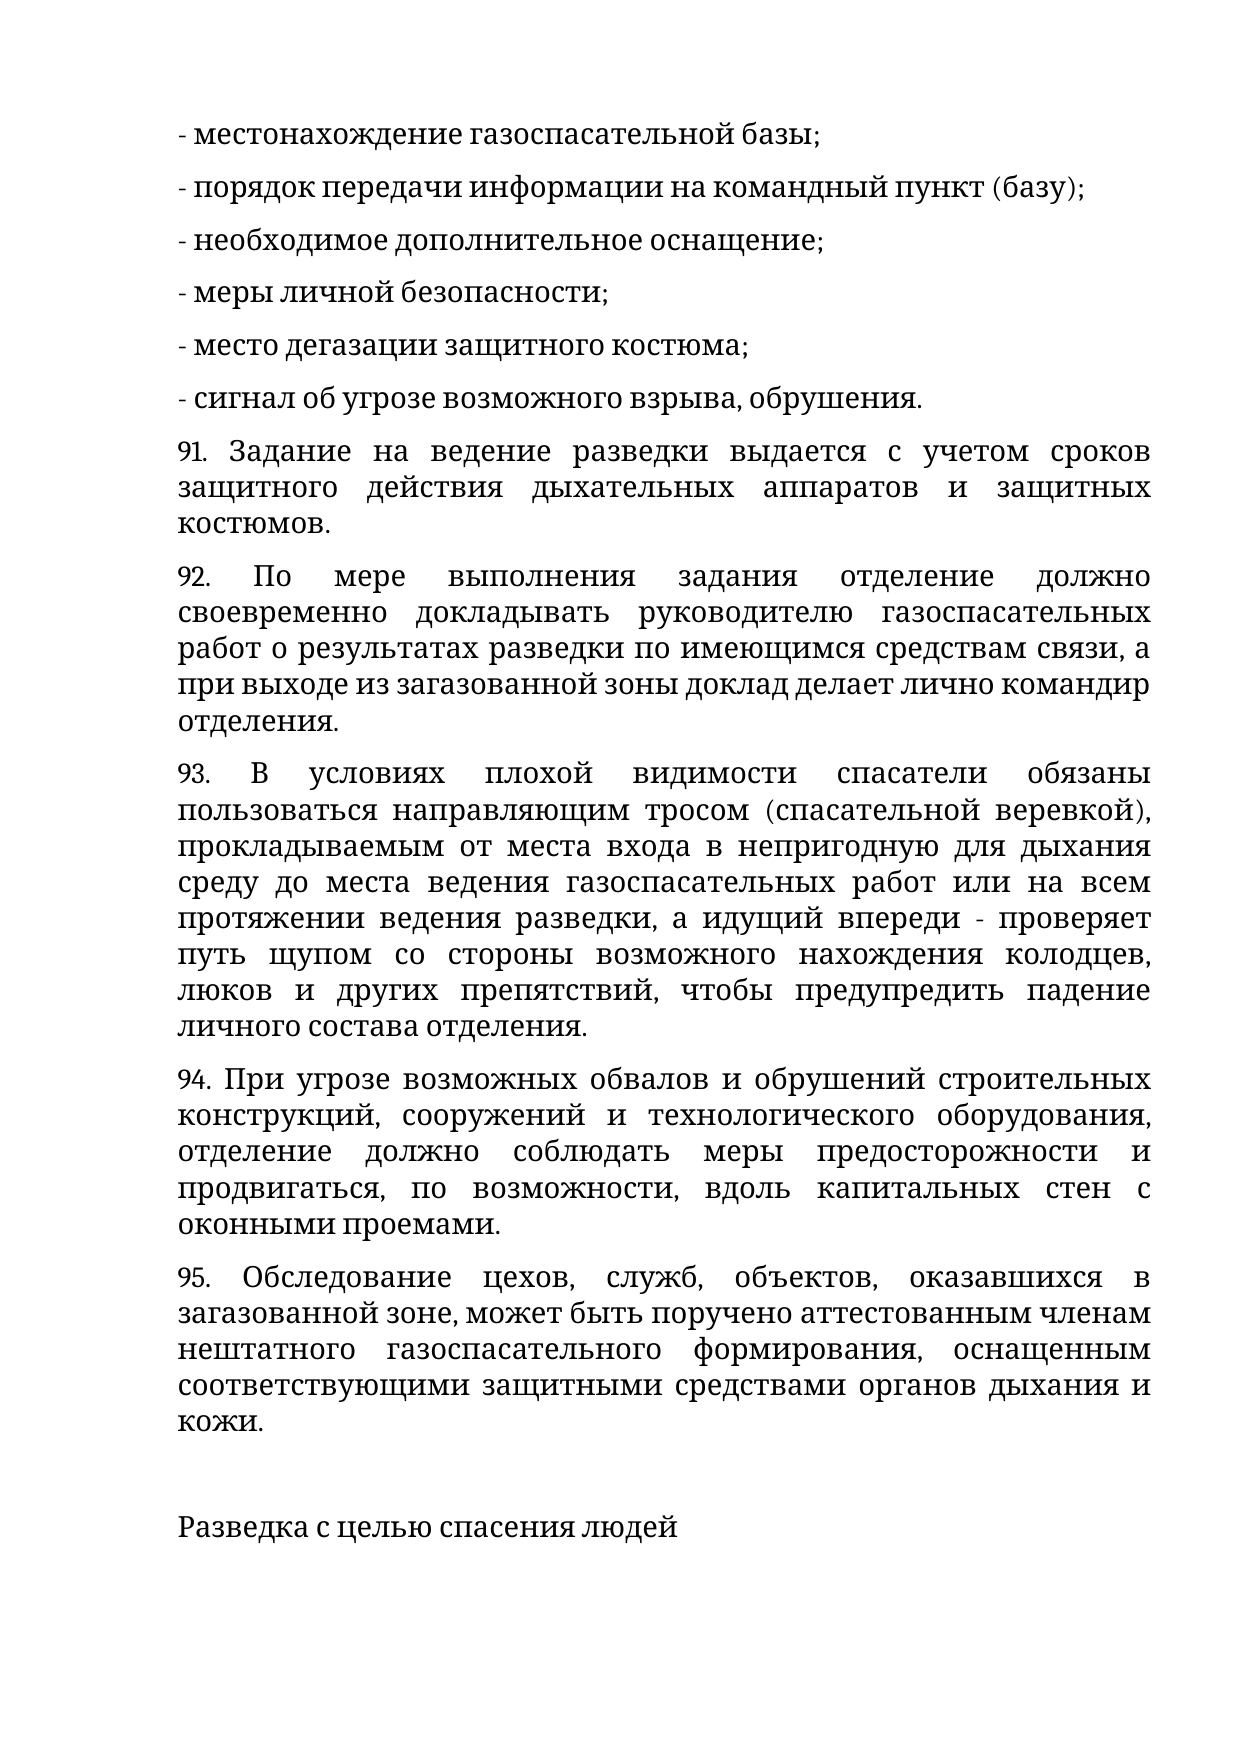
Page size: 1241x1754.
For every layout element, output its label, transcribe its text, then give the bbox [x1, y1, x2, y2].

text - сигнал об угрозе возможного взрыва, обрушения. [177, 382, 1152, 416]
text Разведка с целью спасения людей [177, 1511, 1152, 1544]
text 93. В условиях плохой видимости спасатели обязаны пользоваться направляющим тросом (спасательной веревкой), прокладываемым от места входа в непригодную для дыхания среду до места ведения газоспасательных работ или на всем протяжении ведения разведки, а идущий впереди - проверяет путь щупом со стороны возможного нахождения колодцев, люков и других препятствий, чтобы предупредить падение личного состава отделения. [177, 757, 1152, 1044]
text - необходимое дополнительное оснащение; [177, 224, 1152, 257]
text - местонахождение газоспасательной базы; [177, 118, 1152, 152]
text 94. При угрозе возможных обвалов и обрушений строительных конструкций, сооружений и технологического оборудования, отделение должно соблюдать меры предосторожности и продвигаться, по возможности, вдоль капитальных стен с оконными проемами. [177, 1063, 1152, 1241]
text - место дегазации защитного костюма; [177, 329, 1152, 363]
text 95. Обследование цехов, служб, объектов, оказавшихся в загазованной зоне, может быть поручено аттестованным членам нештатного газоспасательного формирования, оснащенным соответствующими защитными средствами органов дыхания и кожи. [177, 1261, 1152, 1439]
text 91. Задание на ведение разведки выдается с учетом сроков защитного действия дыхательных аппаратов и защитных костюмов. [177, 435, 1152, 541]
text 92. По мере выполнения задания отделение должно своевременно докладывать руководителю газоспасательных работ о результатах разведки по имеющимся средствам связи, а при выходе из загазованной зоны доклад делает лично командир отделения. [177, 560, 1152, 738]
text - меры личной безопасности; [177, 277, 1152, 310]
text - порядок передачи информации на командный пункт (базу); [177, 171, 1152, 204]
